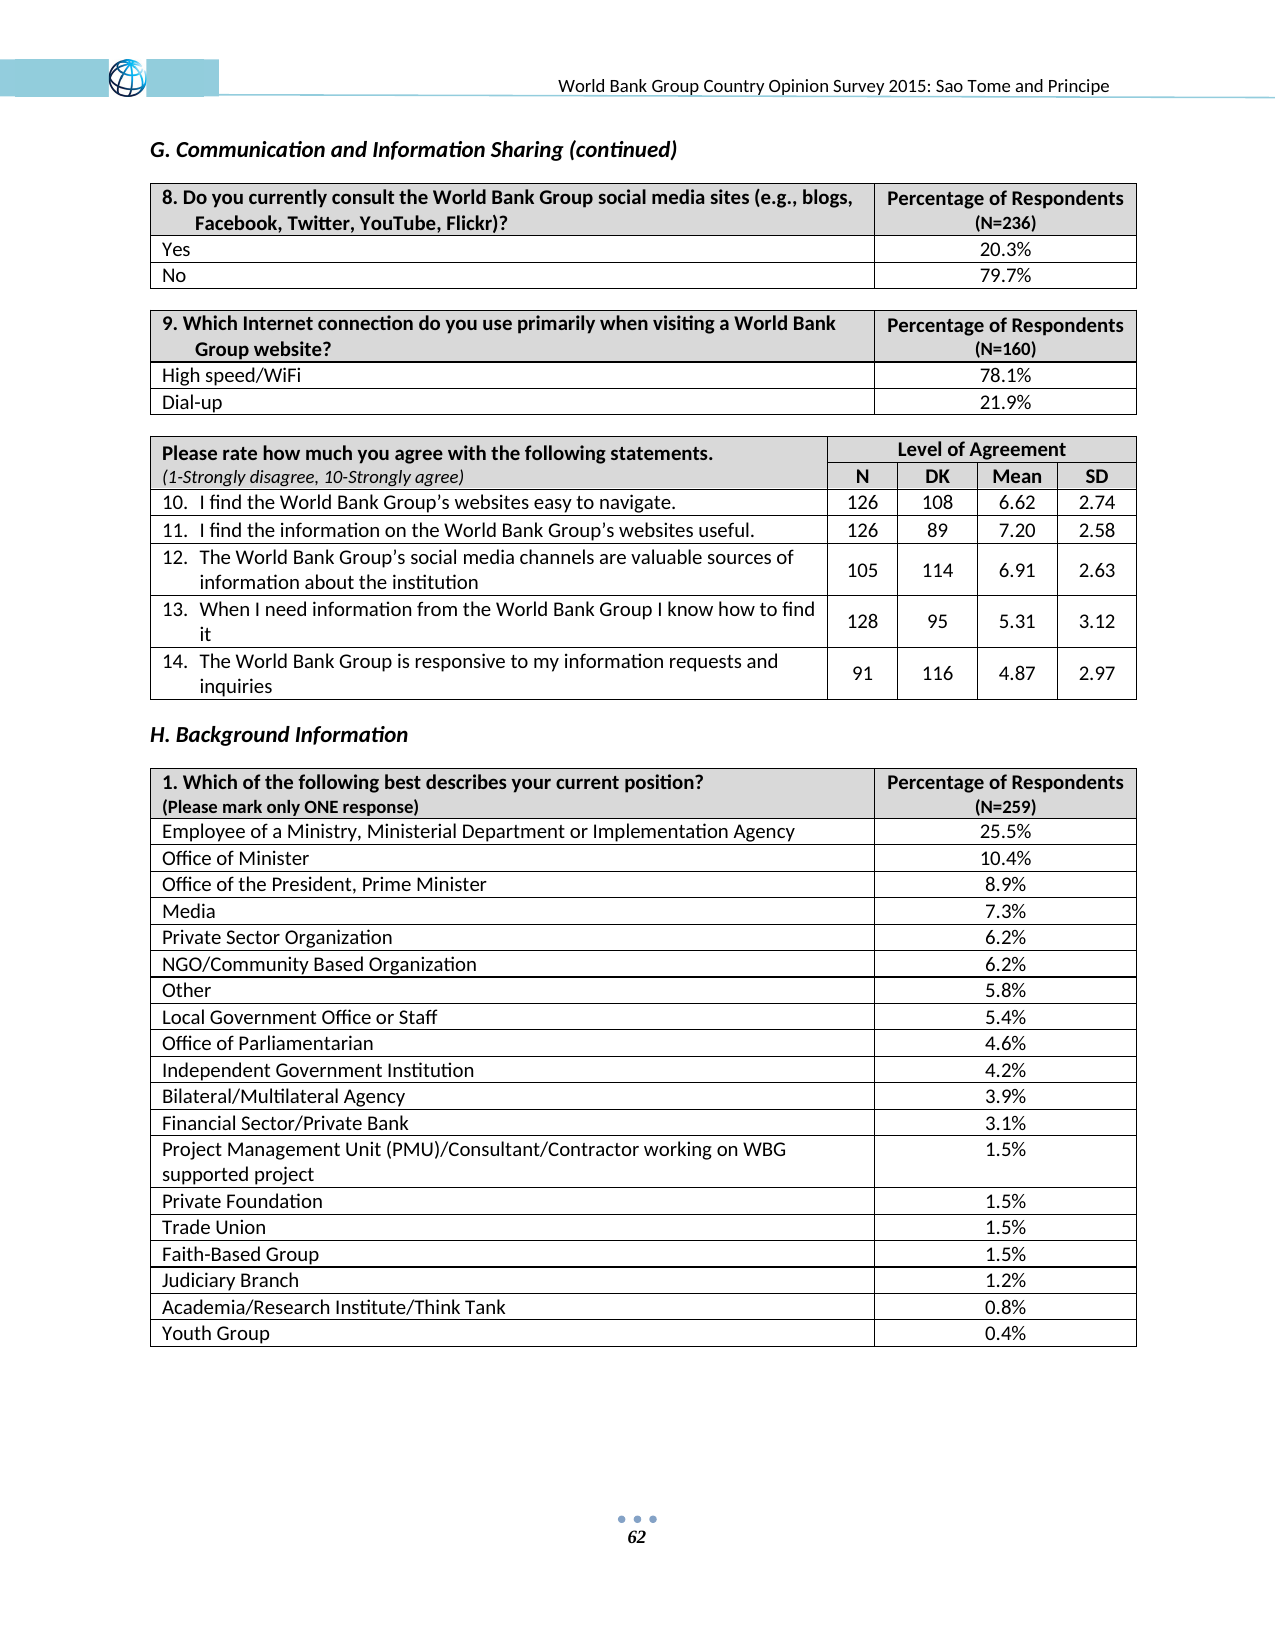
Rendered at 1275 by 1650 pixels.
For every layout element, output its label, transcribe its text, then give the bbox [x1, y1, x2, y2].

table_cell Office of the President, Prime Minister [151, 872, 874, 897]
table_header Percentage of Respondents (N=160) [875, 311, 1136, 361]
table_cell The World Bank Group’s social media channels are valuable sources of information about the institution [151, 544, 827, 595]
table_cell Project Management Unit (PMU)/Consultant/Contractor working on WBG supported project [151, 1136, 874, 1187]
table_cell Financial Sector/Private Bank [151, 1110, 874, 1135]
table_cell 1.2% [875, 1268, 1136, 1293]
table_cell 95 [898, 596, 977, 647]
table_header 1. Which of the following best describes your current position? (Please mark only ONE response) [151, 769, 874, 818]
table_cell 6.91 [978, 544, 1057, 595]
table_cell 7.3% [875, 898, 1136, 923]
table_cell Office of Minister [151, 845, 874, 871]
table_cell High speed/WiFi [151, 363, 874, 388]
table_cell No [151, 263, 874, 288]
table_cell 1.5% [875, 1241, 1136, 1266]
table_cell 2.97 [1058, 648, 1136, 699]
table_cell 5.31 [978, 596, 1057, 647]
table_cell 78.1% [875, 363, 1136, 388]
table_cell Media [151, 898, 874, 923]
table_cell Independent Government Institution [151, 1057, 874, 1082]
table_header Percentage of Respondents (N=236) [875, 184, 1136, 235]
table_cell 2.74 [1058, 490, 1136, 515]
table_cell 0.8% [875, 1294, 1136, 1319]
table_cell 2.58 [1058, 516, 1136, 543]
table_cell DK [898, 463, 977, 488]
table_cell 6.2% [875, 951, 1136, 976]
table_cell Yes [151, 236, 874, 262]
table_cell 128 [828, 596, 897, 647]
table_cell 5.8% [875, 978, 1136, 1003]
table_cell 3.9% [875, 1083, 1136, 1109]
table_header Please rate how much you agree with the following statements. (1-Strongly disagree, 10-Strongly agree) [151, 437, 827, 488]
table_cell 126 [828, 490, 897, 515]
table_cell Trade Union [151, 1215, 874, 1240]
table_cell 1.5% [875, 1136, 1136, 1187]
table_cell Private Foundation [151, 1188, 874, 1213]
table_header Percentage of Respondents (N=259) [875, 769, 1136, 818]
table_cell 89 [898, 516, 977, 543]
table_cell 5.4% [875, 1004, 1136, 1029]
table_header 9. Which Internet connection do you use primarily when visiting a World Bank Group website? [151, 311, 874, 361]
table_cell 4.6% [875, 1030, 1136, 1056]
table_cell 2.63 [1058, 544, 1136, 595]
table_cell 105 [828, 544, 897, 595]
table_cell I find the World Bank Group’s websites easy to navigate. [151, 490, 827, 515]
table_cell The World Bank Group is responsive to my information requests and inquiries [151, 648, 827, 699]
table_cell Local Government Office or Staff [151, 1004, 874, 1029]
table_cell 0.4% [875, 1320, 1136, 1346]
table_cell SD [1058, 463, 1136, 488]
table_cell 126 [828, 516, 897, 543]
table_cell 21.9% [875, 389, 1136, 414]
table_cell 8.9% [875, 872, 1136, 897]
table_cell I find the information on the World Bank Group’s websites useful. [151, 516, 827, 543]
table_cell 4.2% [875, 1057, 1136, 1082]
table_cell 4.87 [978, 648, 1057, 699]
table_cell 91 [828, 648, 897, 699]
table_cell 1.5% [875, 1188, 1136, 1213]
table_cell 6.2% [875, 925, 1136, 950]
table_cell Office of Parliamentarian [151, 1030, 874, 1056]
table_cell 3.1% [875, 1110, 1136, 1135]
table_cell 6.62 [978, 490, 1057, 515]
table_cell NGO/Community Based Organization [151, 951, 874, 976]
table_cell 108 [898, 490, 977, 515]
table_cell Employee of a Ministry, Ministerial Department or Implementation Agency [151, 819, 874, 844]
table_cell 3.12 [1058, 596, 1136, 647]
table_cell 7.20 [978, 516, 1057, 543]
table_cell 116 [898, 648, 977, 699]
table_cell 1.5% [875, 1215, 1136, 1240]
table_cell When I need information from the World Bank Group I know how to find it [151, 596, 827, 647]
table_cell 20.3% [875, 236, 1136, 262]
table_cell 79.7% [875, 263, 1136, 288]
table_cell Youth Group [151, 1320, 874, 1346]
table_cell Other [151, 978, 874, 1003]
text H. Background Information [150, 720, 1125, 748]
table_cell Private Sector Organization [151, 925, 874, 950]
table_cell Dial-up [151, 389, 874, 414]
table_cell Mean [978, 463, 1057, 488]
table_cell N [828, 463, 897, 488]
picture [108, 59, 147, 97]
table_cell 10.4% [875, 845, 1136, 871]
table_cell Judiciary Branch [151, 1268, 874, 1293]
table_cell Faith-Based Group [151, 1241, 874, 1266]
table_cell 114 [898, 544, 977, 595]
table_header Level of Agreement [828, 437, 1136, 462]
table_cell Bilateral/Multilateral Agency [151, 1083, 874, 1109]
table_cell Academia/Research Institute/Think Tank [151, 1294, 874, 1319]
table_header 8. Do you currently consult the World Bank Group social media sites (e.g., blogs, Facebook, Twitter, YouTube, Flickr)? [151, 184, 874, 235]
text G. Communication and Information Sharing (continued) [150, 135, 1125, 163]
table_cell 25.5% [875, 819, 1136, 844]
